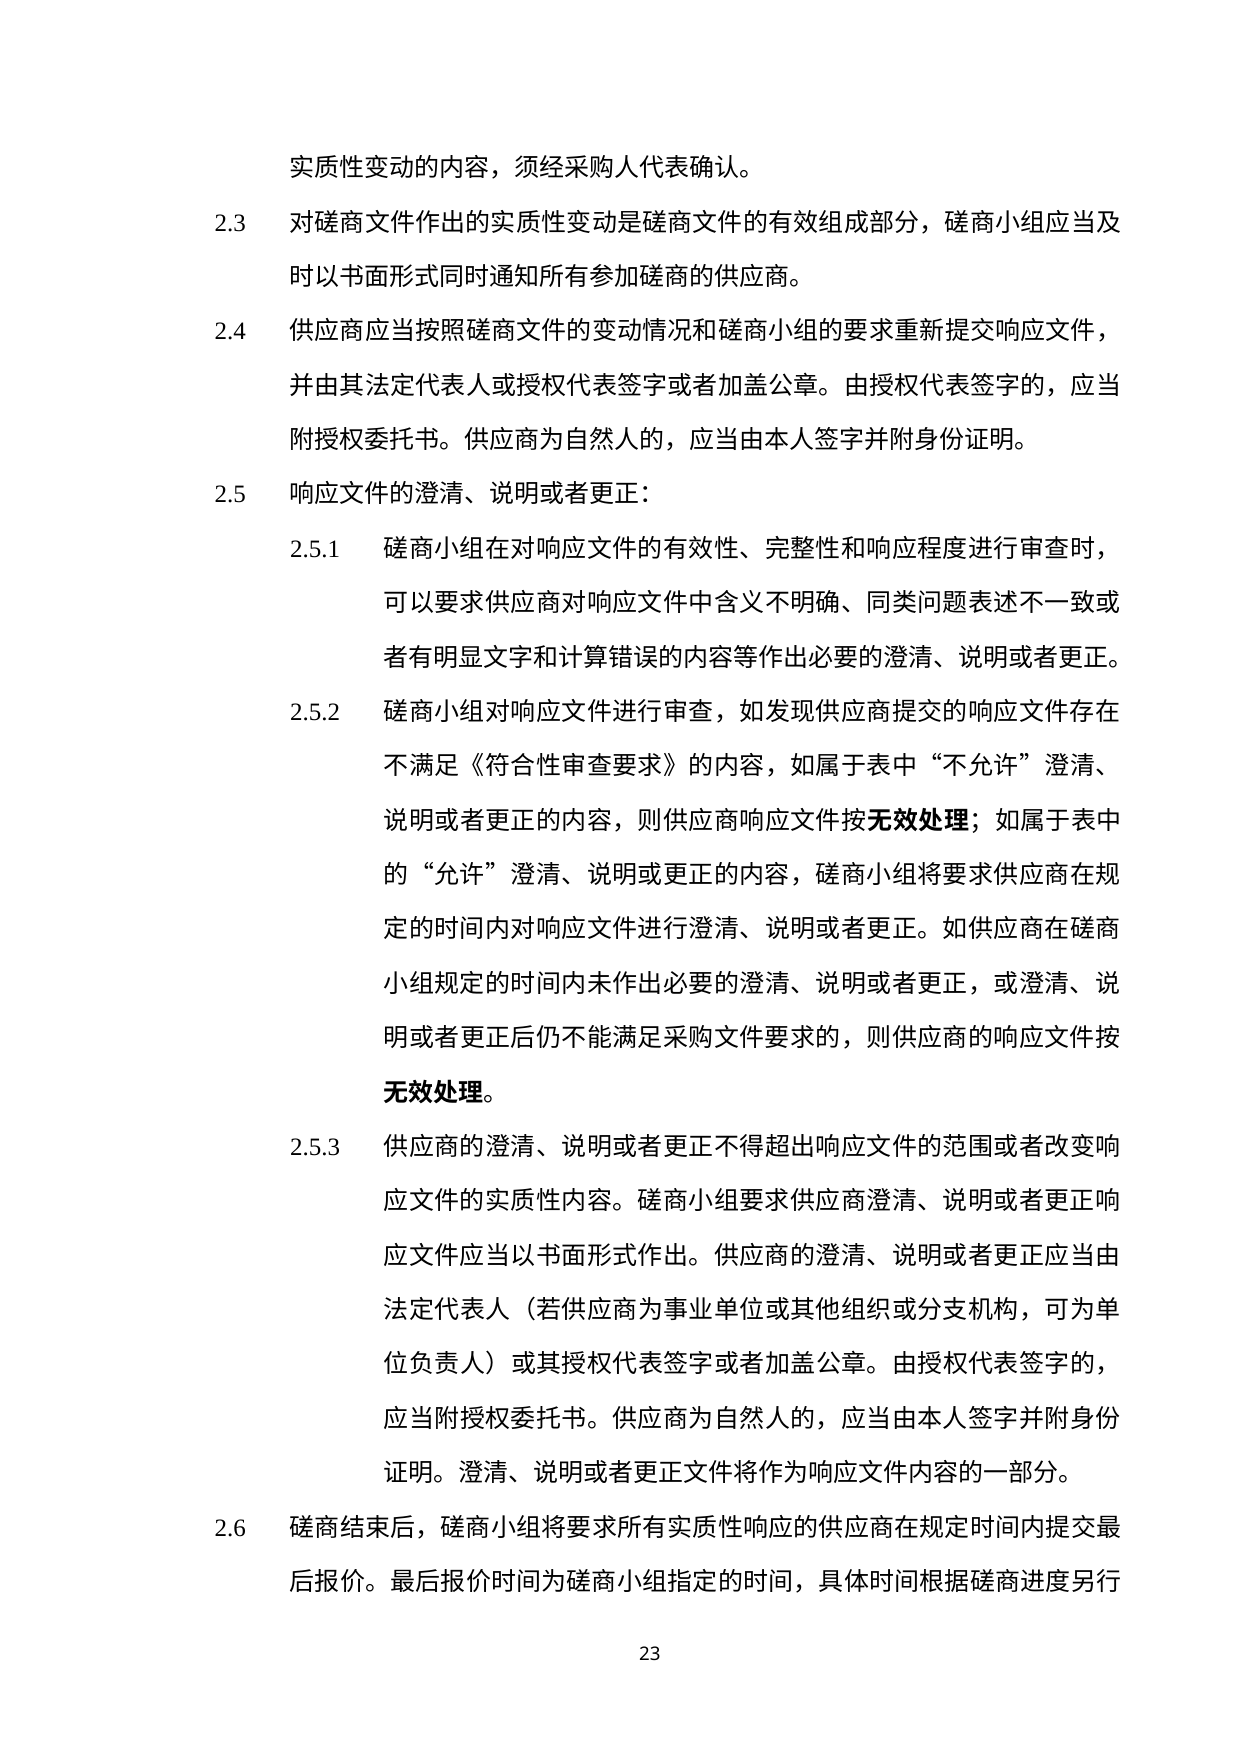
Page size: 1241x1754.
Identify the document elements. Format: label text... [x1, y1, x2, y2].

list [214, 1507, 1122, 1598]
list 供应商的澄清、说明或者更正不得超出响应文件的范围或者改变响应文件的实质性内容。磋商小组要求供应商澄清、说明或者更正响应文件应当以书面形式作出。供应商的澄清、说明或者更正应当由法定代表人（若供应商为事业单位或其他组织或分支机构，可为单位负责人）或其授权代表签字或者加盖公章。由授权代表签字的，应当附授权委托书。供应商为自然人的，应当由本人签字并附身份证明。澄清、说明或者更正文件将作为响应文件内容的一部分。 [290, 1126, 1122, 1489]
list 供应商应当按照磋商文件的变动情况和磋商小组的要求重新提交响应文件，并由其法定代表人或授权代表签字或者加盖公章。由授权代表签字的，应当附授权委托书。供应商为自然人的，应当由本人签字并附身份证明。 [214, 311, 1122, 456]
list 对磋商文件作出的实质性变动是磋商文件的有效组成部分，磋商小组应当及时以书面形式同时通知所有参加磋商的供应商。 [214, 202, 1122, 293]
list 磋商小组对响应文件进行审查，如发现供应商提交的响应文件存在不满足《符合性审查要求》的内容，如属于表中“不允许”澄清、说明或者更正的内容，则供应商响应文件按无效处理；如属于表中的“允许”澄清、说明或更正的内容，磋商小组将要求供应商在规定的时间内对响应文件进行澄清、说明或者更正。如供应商在磋商小组规定的时间内未作出必要的澄清、说明或者更正，或澄清、说明或者更正后仍不能满足采购文件要求的，则供应商的响应文件按无效处理。 [290, 691, 1122, 1108]
list 磋商小组在对响应文件的有效性、完整性和响应程度进行审查时，可以要求供应商对响应文件中含义不明确、同类问题表述不一致或者有明显文字和计算错误的内容等作出必要的澄清、说明或者更正。 [290, 528, 1122, 673]
list 响应文件的澄清、说明或者更正： [214, 474, 1122, 510]
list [214, 148, 1122, 184]
